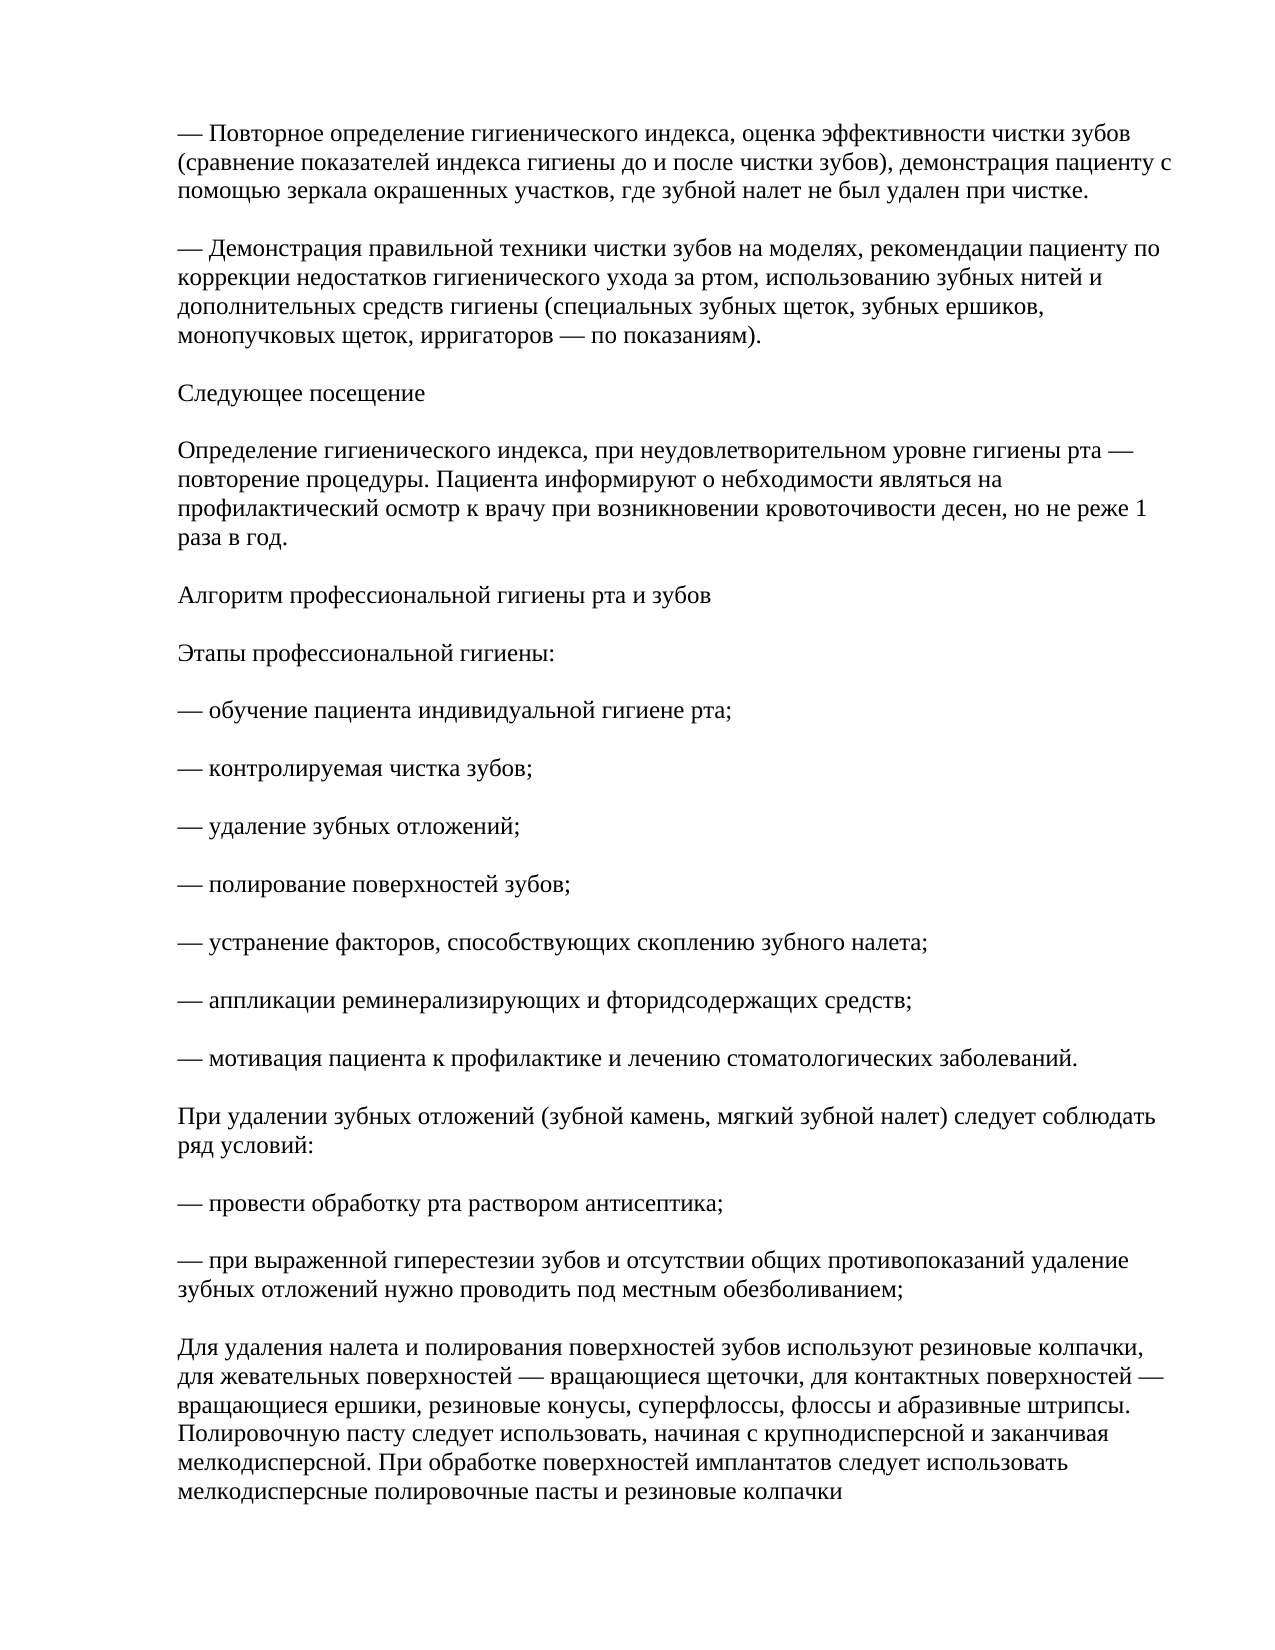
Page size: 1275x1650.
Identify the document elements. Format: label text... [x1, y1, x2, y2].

text — мотивация пациента к профилактике и лечению стоматологических заболеваний. [177, 1043, 1186, 1072]
text Следующее посещение [177, 378, 1186, 406]
text — контролируемая чистка зубов; [177, 753, 1186, 782]
text При удалении зубных отложений (зубной камень, мягкий зубной налет) следует соблюдать ряд условий: [177, 1101, 1186, 1158]
text — Демонстрация правильной техники чистки зубов на моделях, рекомендации пациенту по коррекции недостатков гигиенического ухода за ртом, использованию зубных нитей и дополнительных средств гигиены (специальных зубных щеток, зубных ершиков, монопучковых щеток, ирригаторов — по показаниям). [177, 233, 1186, 348]
text Этапы профессиональной гигиены: [177, 638, 1186, 666]
text — аппликации реминерализирующих и фторидсодержащих средств; [177, 985, 1186, 1014]
text — провести обработку рта раствором антисептика; [177, 1188, 1186, 1216]
text — удаление зубных отложений; [177, 811, 1186, 840]
text — Повторное определение гигиенического индекса, оценка эффективности чистки зубов (сравнение показателей индекса гигиены до и после чистки зубов), демонстрация пациенту с помощью зеркала окрашенных участков, где зубной налет не был удален при чистке. [177, 118, 1186, 204]
text Определение гигиенического индекса, при неудовлетворительном уровне гигиены рта — повторение процедуры. Пациента информируют о небходимости являться на профилактический осмотр к врачу при возникновении кровоточивости десен, но не реже 1 раза в год. [177, 436, 1186, 551]
text — полирование поверхностей зубов; [177, 869, 1186, 898]
text — устранение факторов, способствующих скоплению зубного налета; [177, 927, 1186, 956]
text — обучение пациента индивидуальной гигиене рта; [177, 696, 1186, 724]
text Алгоритм профессиональной гигиены рта и зубов [177, 580, 1186, 608]
text Для удаления налета и полирования поверхностей зубов используют резиновые колпачки, для жевательных поверхностей — вращающиеся щеточки, для контактных поверхностей — вращающиеся ершики, резиновые конусы, суперфлоссы, флоссы и абразивные штрипсы. Полировочную пасту следует использовать, начиная с крупнодисперсной и заканчивая мелкодисперсной. При обработке поверхностей имплантатов следует использовать мелкодисперсные полировочные пасты и резиновые колпачки [177, 1332, 1186, 1505]
text — при выраженной гиперестезии зубов и отсутствии общих противопоказаний удаление зубных отложений нужно проводить под местным обезболиванием; [177, 1246, 1186, 1303]
